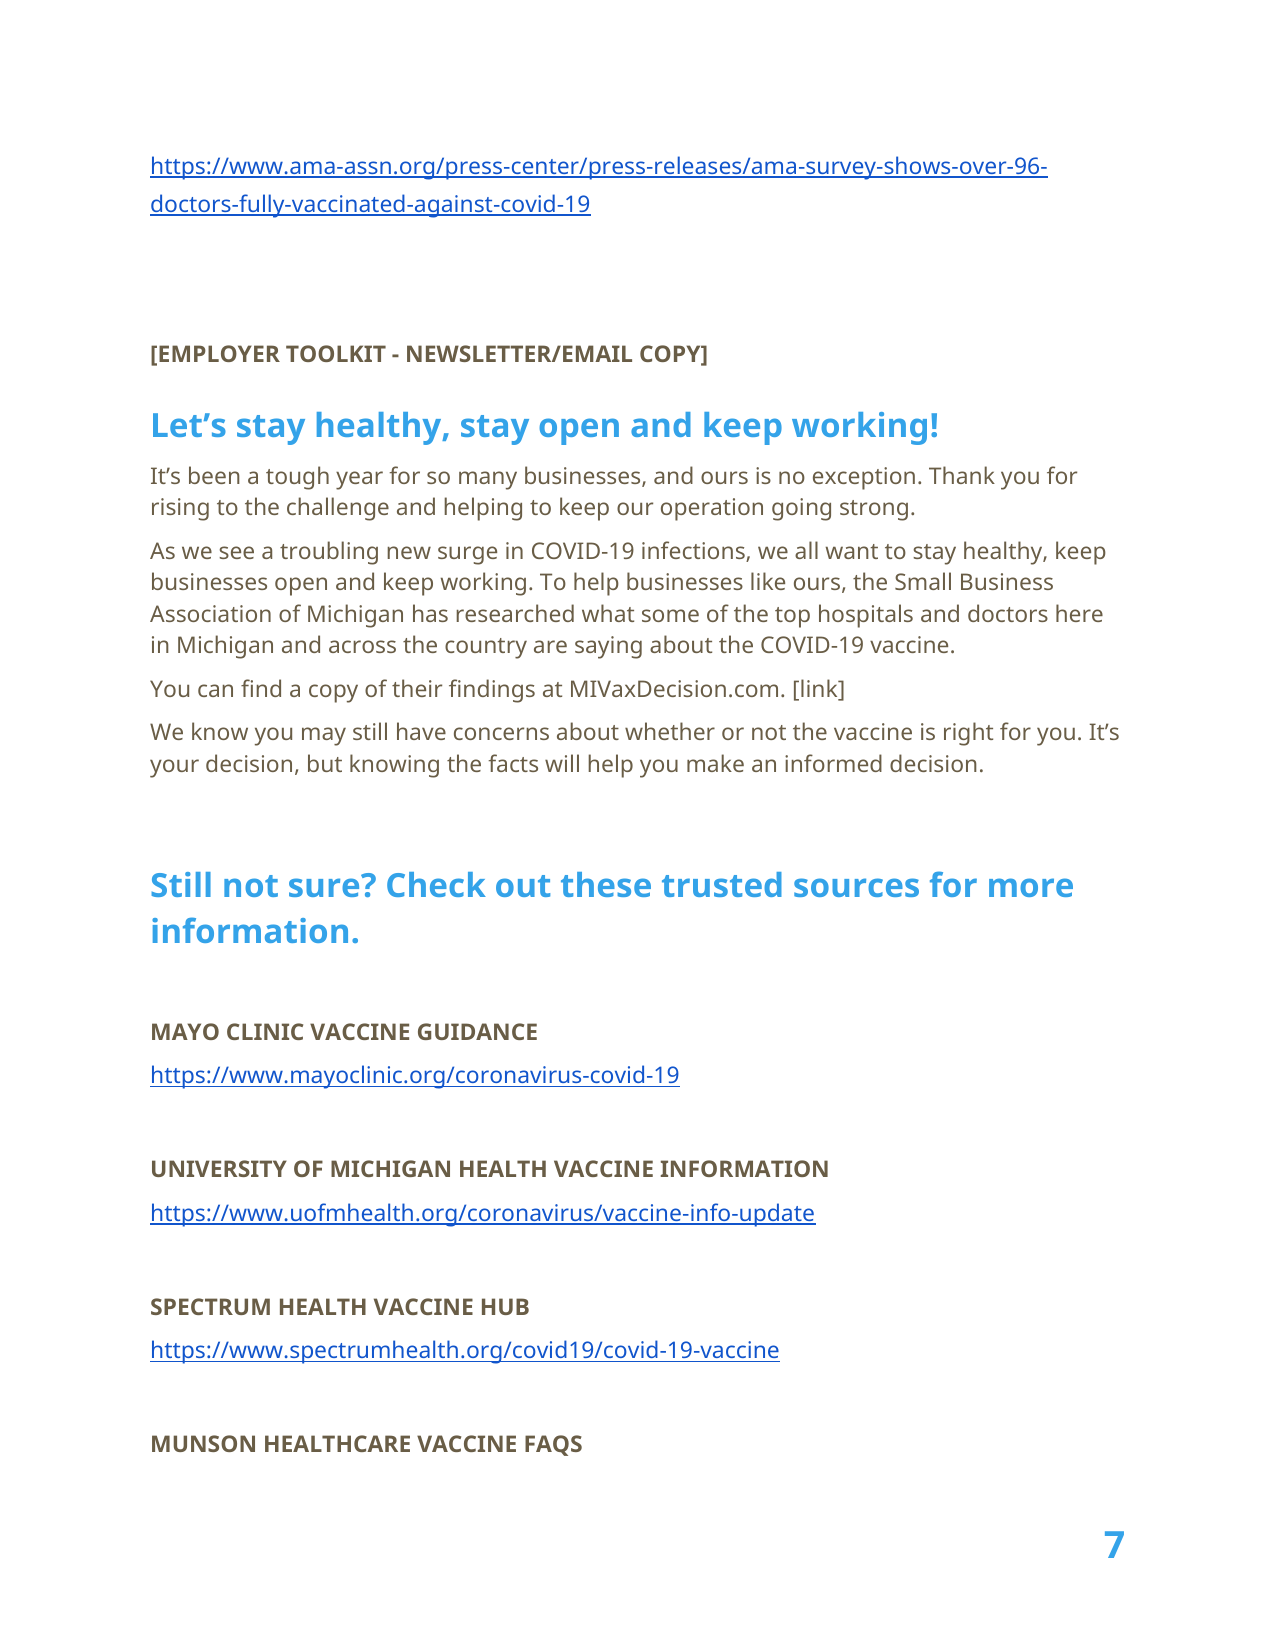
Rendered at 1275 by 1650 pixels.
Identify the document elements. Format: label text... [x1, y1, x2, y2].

text It’s been a tough year for so many businesses, and ours is no exception. Thank you for rising to the challenge and helping to keep our operation going strong. [150, 460, 1125, 522]
text https://www.ama-assn.org/press-center/press-releases/ama-survey-shows-over-96-doctors-fully-vaccinated-against-covid-19 [150, 150, 1125, 219]
subtitle Still not sure? Check out these trusted sources for more information. [150, 862, 1125, 953]
text SPECTRUM HEALTH VACCINE HUB [150, 1290, 1125, 1322]
text MUNSON HEALTHCARE VACCINE FAQS [150, 1428, 1125, 1459]
text https://www.uofmhealth.org/coronavirus/vaccine-info-update [150, 1197, 1125, 1228]
text As we see a troubling new surge in COVID-19 infections, we all want to stay healthy, keep businesses open and keep working. To help businesses like ours, the Small Business Association of Michigan has researched what some of the top hospitals and doctors here in Michigan and across the country are saying about the COVID-19 vaccine. [150, 535, 1125, 660]
text UNIVERSITY OF MICHIGAN HEALTH VACCINE INFORMATION [150, 1153, 1125, 1184]
text We know you may still have concerns about whether or not the vaccine is right for you. It’s your decision, but knowing the facts will help you make an informed decision. [150, 716, 1125, 779]
text MAYO CLINIC VACCINE GUIDANCE [150, 1015, 1125, 1047]
subtitle Let’s stay healthy, stay open and keep working! [150, 402, 1125, 447]
text https://www.spectrumhealth.org/covid19/covid-19-vaccine [150, 1334, 1125, 1365]
text [EMPLOYER TOOLKIT - NEWSLETTER/EMAIL COPY] [150, 337, 1125, 369]
text https://www.mayoclinic.org/coronavirus-covid-19 [150, 1059, 1125, 1090]
text You can find a copy of their findings at MIVaxDecision.com. [link] [150, 672, 1125, 704]
